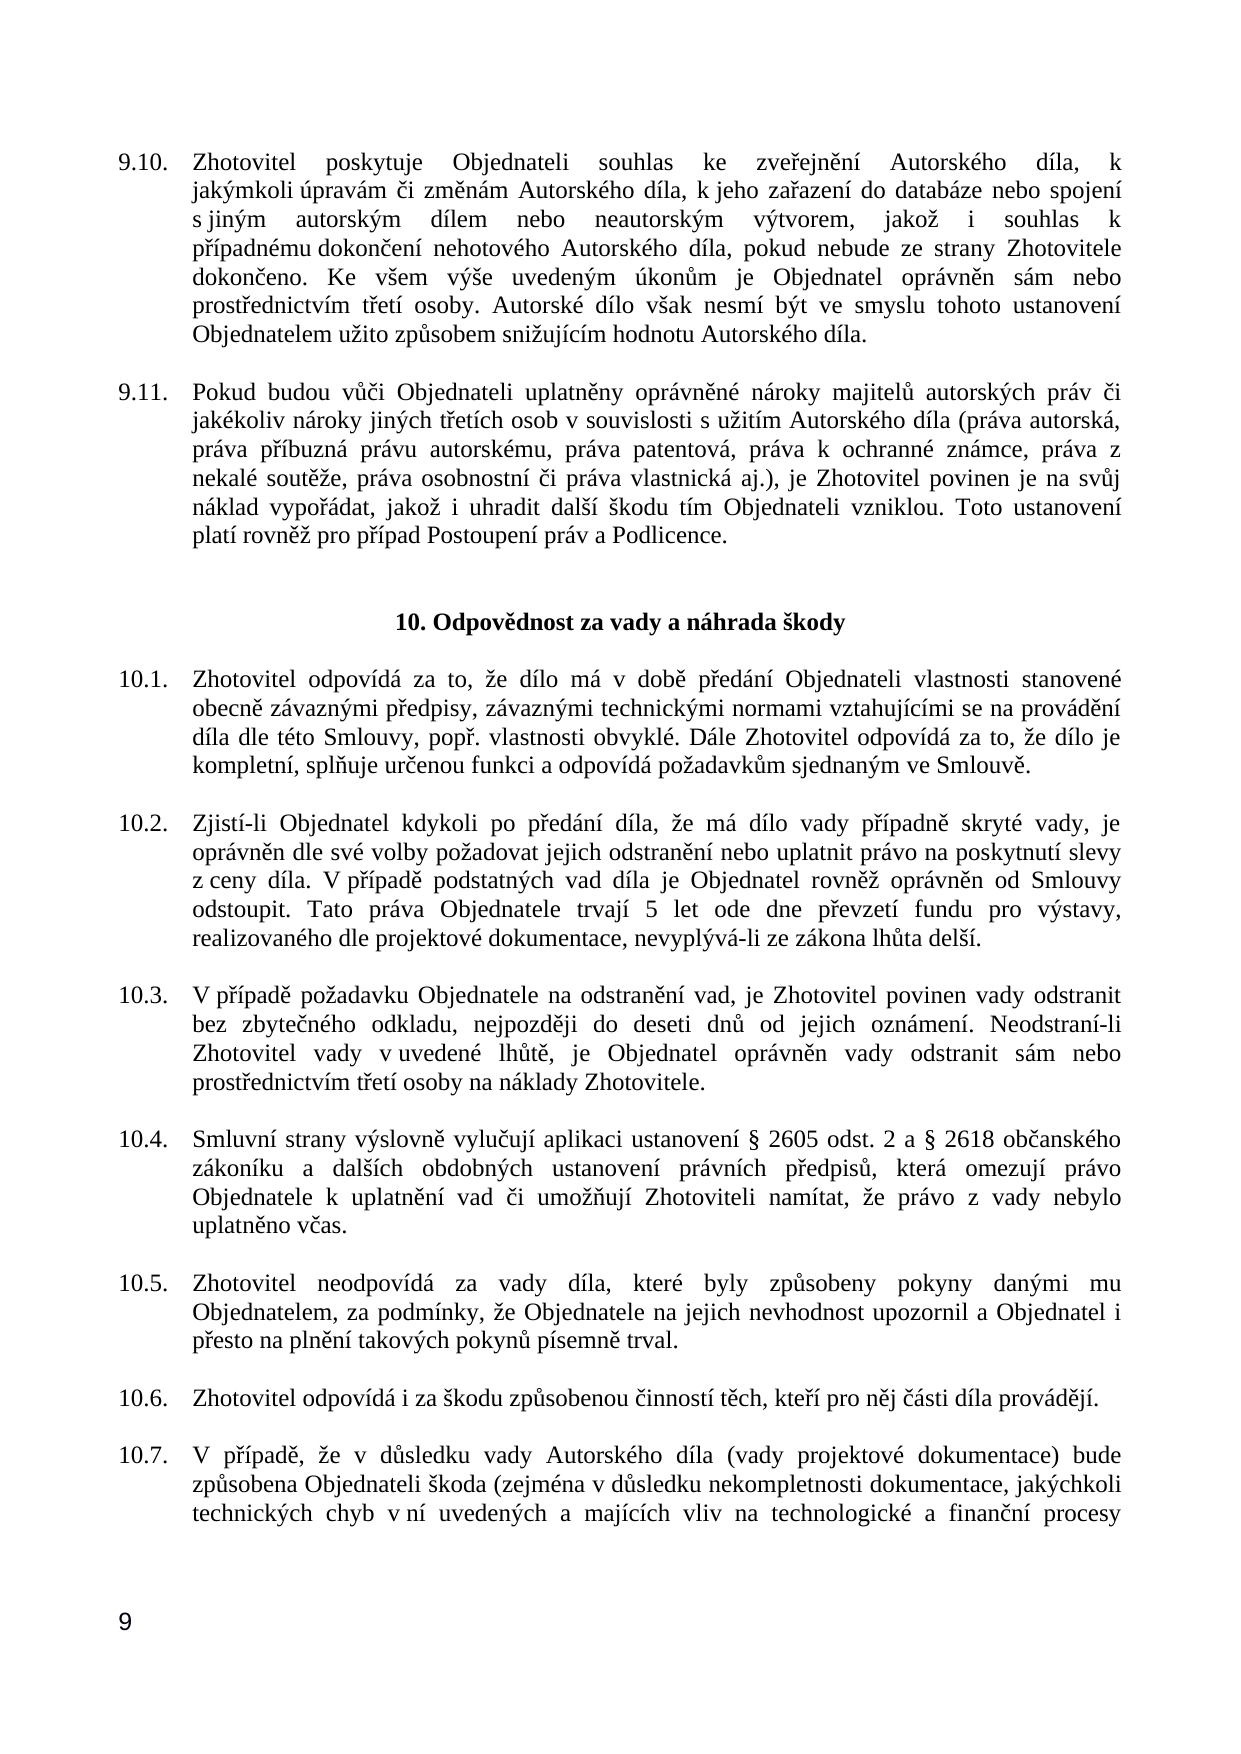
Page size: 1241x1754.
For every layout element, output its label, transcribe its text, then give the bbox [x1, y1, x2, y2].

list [118, 1441, 1122, 1527]
list Zjistí-li Objednatel kdykoli po předání díla, že má dílo vady případně skryté vady, je oprávněn dle své volby požadovat jejich odstranění nebo uplatnit právo na poskytnutí slevy z ceny díla. V případě podstatných vad díla je Objednatel rovněž oprávněn od Smlouvy odstoupit. Tato práva Objednatele trvají 5 let ode dne převzetí fundu pro výstavy, realizovaného dle projektové dokumentace, nevyplývá-li ze zákona lhůta delší. [118, 808, 1122, 952]
list Odpovědnost za vady a náhrada škody [118, 607, 1122, 636]
list Zhotovitel odpovídá za to, že dílo má v době předání Objednateli vlastnosti stanovené obecně závaznými předpisy, závaznými technickými normami vztahujícími se na provádění díla dle této Smlouvy, popř. vlastnosti obvyklé. Dále Zhotovitel odpovídá za to, že dílo je kompletní, splňuje určenou funkci a odpovídá požadavkům sjednaným ve Smlouvě. [118, 664, 1122, 779]
list Zhotovitel poskytuje Objednateli souhlas ke zveřejnění Autorského díla, k jakýmkoli úpravám či změnám Autorského díla, k jeho zařazení do databáze nebo spojení s jiným autorským dílem nebo neautorským výtvorem, jakož i souhlas k případnému dokončení nehotového Autorského díla, pokud nebude ze strany Zhotovitele dokončeno. Ke všem výše uvedeným úkonům je Objednatel oprávněn sám nebo prostřednictvím třetí osoby. Autorské dílo však nesmí být ve smyslu tohoto ustanovení Objednatelem užito způsobem snižujícím hodnotu Autorského díla. [118, 147, 1122, 348]
list Pokud budou vůči Objednateli uplatněny oprávněné nároky majitelů autorských práv či jakékoliv nároky jiných třetích osob v souvislosti s užitím Autorského díla (práva autorská, práva příbuzná právu autorskému, práva patentová, práva k ochranné známce, práva z nekalé soutěže, práva osobnostní či práva vlastnická aj.), je Zhotovitel povinen je na svůj náklad vypořádat, jakož i uhradit další škodu tím Objednateli vzniklou. Toto ustanovení platí rovněž pro případ Postoupení práv a Podlicence. [118, 377, 1122, 549]
list Zhotovitel odpovídá i za škodu způsobenou činností těch, kteří pro něj části díla provádějí. [118, 1383, 1122, 1412]
list Smluvní strany výslovně vylučují aplikaci ustanovení § 2605 odst. 2 a § 2618 občanského zákoníku a dalších obdobných ustanovení právních předpisů, která omezují právo Objednatele k uplatnění vad či umožňují Zhotoviteli namítat, že právo z vady nebylo uplatněno včas. [118, 1124, 1122, 1239]
list Zhotovitel neodpovídá za vady díla, které byly způsobeny pokyny danými mu Objednatelem, za podmínky, že Objednatele na jejich nevhodnost upozornil a Objednatel i přesto na plnění takových pokynů písemně trval. [118, 1268, 1122, 1354]
list V případě požadavku Objednatele na odstranění vad, je Zhotovitel povinen vady odstranit bez zbytečného odkladu, nejpozději do deseti dnů od jejich oznámení. Neodstraní-li Zhotovitel vady v uvedené lhůtě, je Objednatel oprávněn vady odstranit sám nebo prostřednictvím třetí osoby na náklady Zhotovitele. [118, 981, 1122, 1096]
